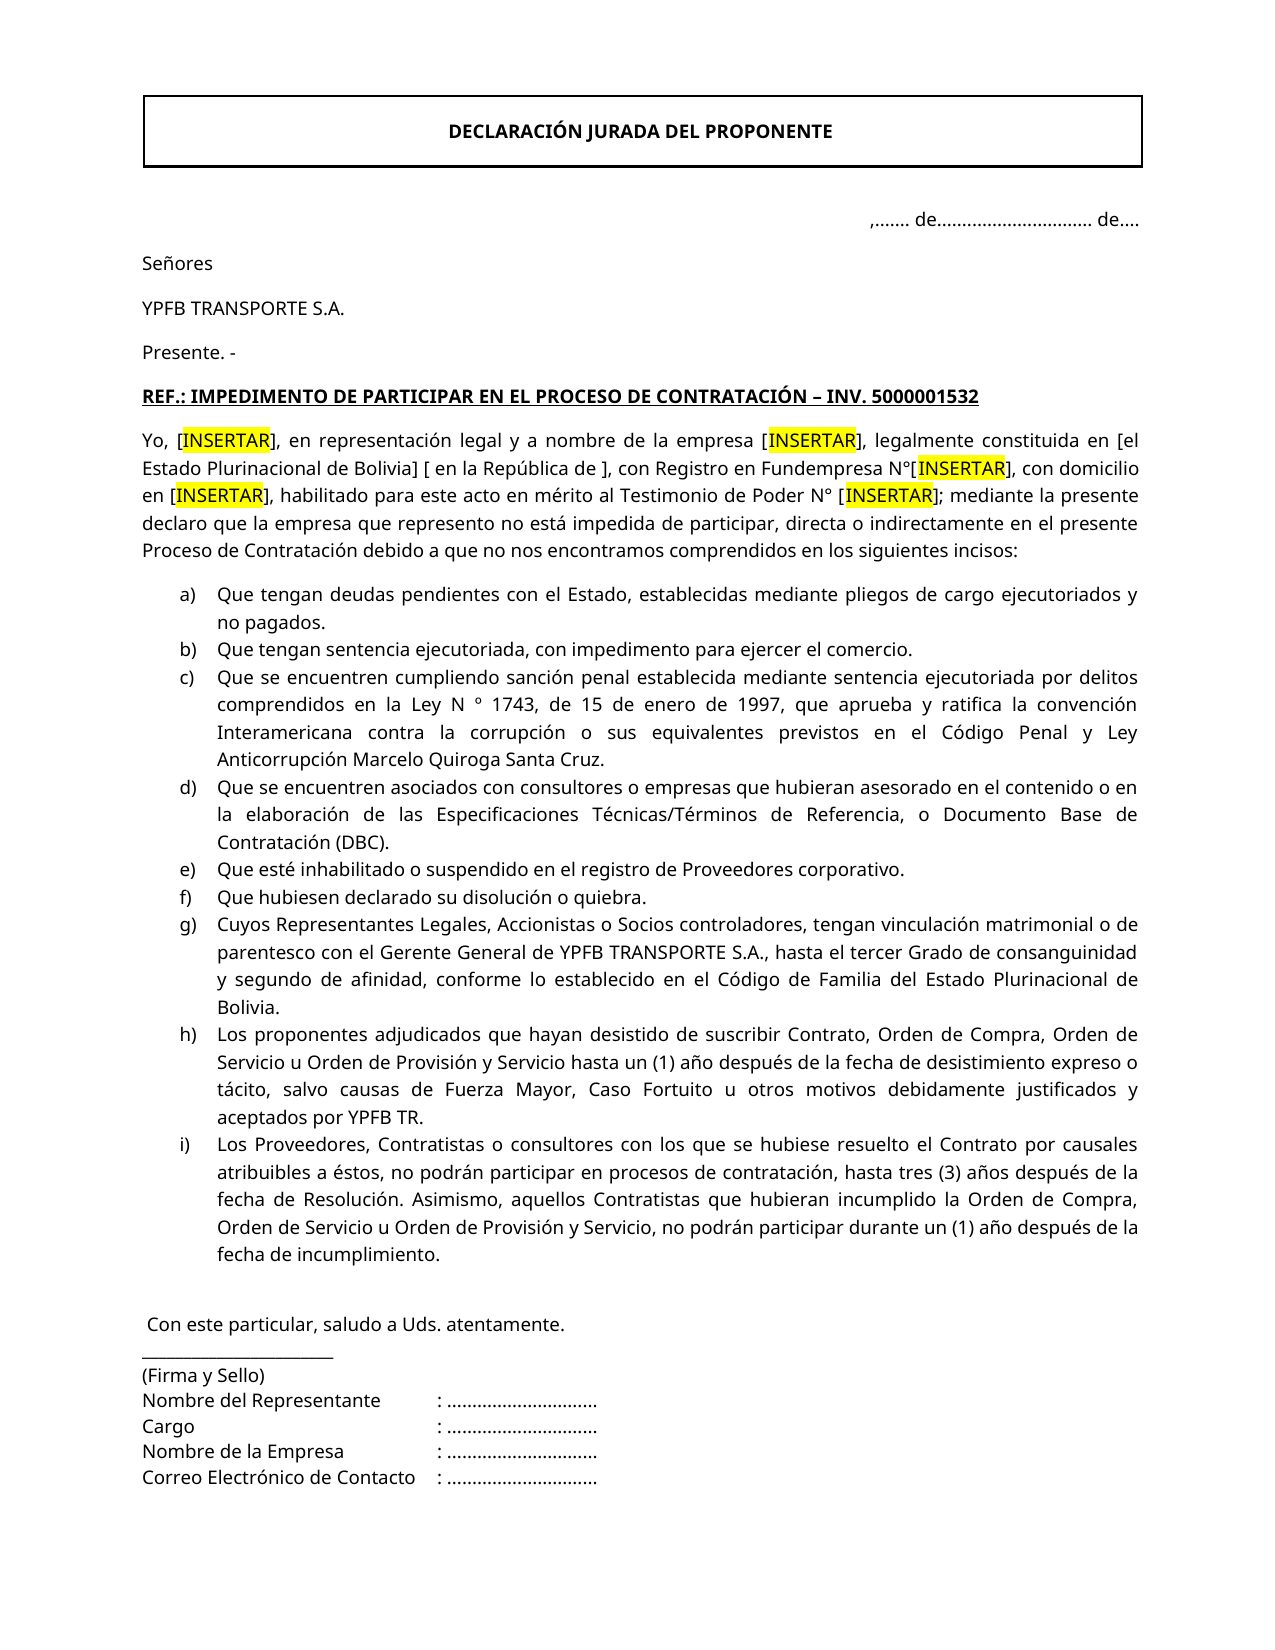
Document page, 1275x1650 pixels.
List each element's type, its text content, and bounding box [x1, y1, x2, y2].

list Los Proveedores, Contratistas o consultores con los que se hubiese resuelto el Contrato por causales atribuibles a éstos, no podrán participar en procesos de contratación, hasta tres (3) años después de la fecha de Resolución. Asimismo, aquellos Contratistas que hubieran incumplido la Orden de Compra, Orden de Servicio u Orden de Provisión y Servicio, no podrán participar durante un (1) año después de la fecha de incumplimiento. [179, 1131, 1139, 1267]
text DECLARACIÓN JURADA DEL PROPONENTE [145, 118, 1139, 144]
text _______________________ [142, 1337, 1139, 1362]
list Que se encuentren cumpliendo sanción penal establecida mediante sentencia ejecutoriada por delitos comprendidos en la Ley N º 1743, de 15 de enero de 1997, que aprueba y ratifica la convención Interamericana contra la corrupción o sus equivalentes previstos en el Código Penal y Ley Anticorrupción Marcelo Quiroga Santa Cruz. [179, 664, 1139, 772]
text (Firma y Sello) [142, 1362, 1139, 1388]
text Cargo : .............................. [142, 1413, 1139, 1439]
text Presente. - [142, 339, 1139, 364]
text Con este particular, saludo a Uds. atentamente. [142, 1311, 1139, 1337]
list Que tengan deudas pendientes con el Estado, establecidas mediante pliegos de cargo ejecutoriados y no pagados. [179, 581, 1139, 634]
list Que se encuentren asociados con consultores o empresas que hubieran asesorado en el contenido o en la elaboración de las Especificaciones Técnicas/Términos de Referencia, o Documento Base de Contratación (DBC). [179, 774, 1139, 854]
list Cuyos Representantes Legales, Accionistas o Socios controladores, tengan vinculación matrimonial o de parentesco con el Gerente General de YPFB TRANSPORTE S.A., hasta el tercer Grado de consanguinidad y segundo de afinidad, conforme lo establecido en el Código de Familia del Estado Plurinacional de Bolivia. [179, 911, 1139, 1019]
text Correo Electrónico de Contacto : .............................. [142, 1464, 1139, 1490]
text REF.: IMPEDIMENTO DE PARTICIPAR EN EL PROCESO DE CONTRATACIÓN – INV. 5000001532 [142, 383, 1139, 409]
text Nombre de la Empresa : .............................. [142, 1439, 1139, 1464]
text Señores [142, 251, 1139, 276]
list Que tengan sentencia ejecutoriada, con impedimento para ejercer el comercio. [179, 636, 1139, 662]
text ,....... de............................... de.... [142, 206, 1139, 232]
list Que esté inhabilitado o suspendido en el registro de Proveedores corporativo. [179, 856, 1139, 882]
list Los proponentes adjudicados que hayan desistido de suscribir Contrato, Orden de Compra, Orden de Servicio u Orden de Provisión y Servicio hasta un (1) año después de la fecha de desistimiento expreso o tácito, salvo causas de Fuerza Mayor, Caso Fortuito u otros motivos debidamente justificados y aceptados por YPFB TR. [179, 1021, 1139, 1129]
text Nombre del Representante : .............................. [142, 1388, 1139, 1413]
text Yo, [INSERTAR], en representación legal y a nombre de la empresa [INSERTAR], legalmente constituida en [el Estado Plurinacional de Bolivia] [ en la República de ], con Registro en Fundempresa N°[INSERTAR], con domicilio en [INSERTAR], habilitado para este acto en mérito al Testimonio de Poder N° [INSERTAR]; mediante la presente declaro que la empresa que represento no está impedida de participar, directa o indirectamente en el presente Proceso de Contratación debido a que no nos encontramos comprendidos en los siguientes incisos: [142, 427, 1139, 563]
text YPFB TRANSPORTE S.A. [142, 295, 1139, 320]
list Que hubiesen declarado su disolución o quiebra. [179, 884, 1139, 909]
